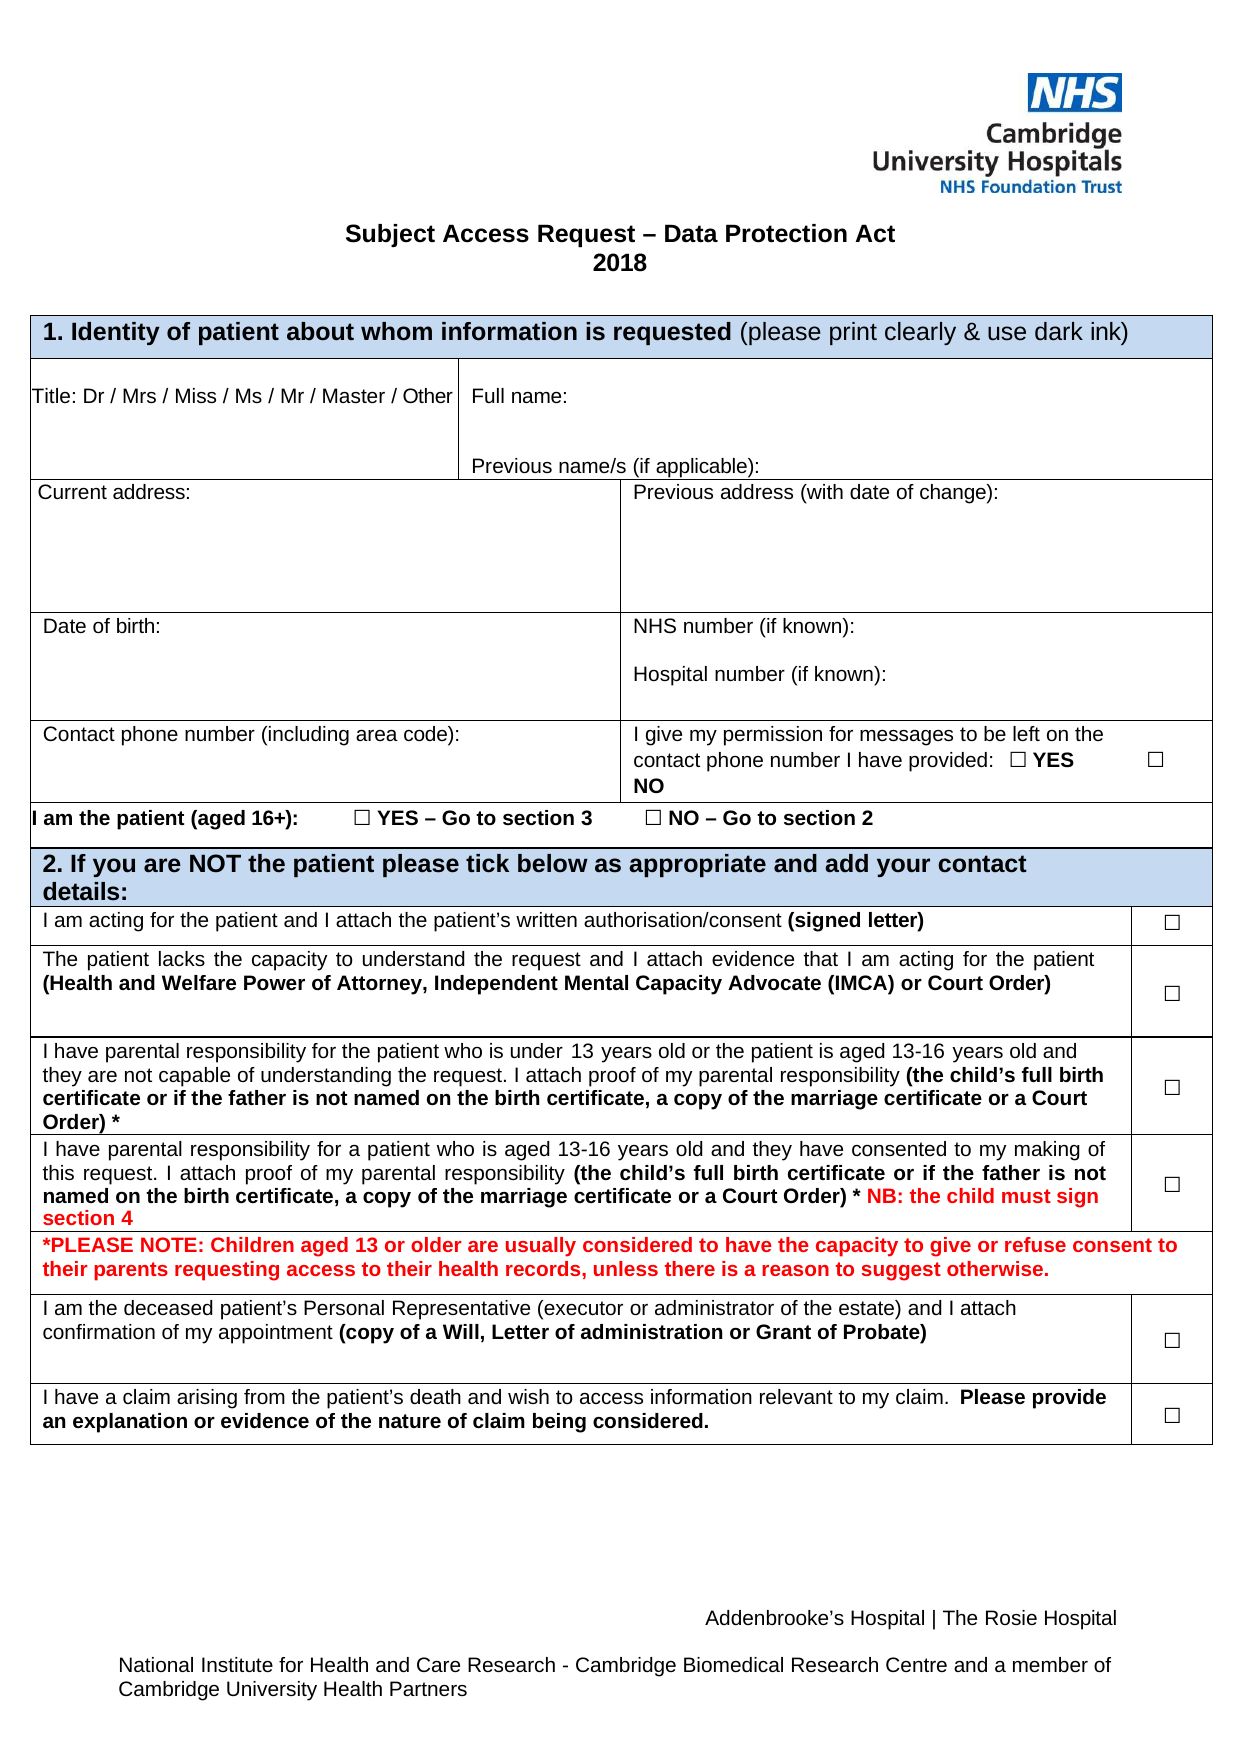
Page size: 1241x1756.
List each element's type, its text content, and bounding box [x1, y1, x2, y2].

table_cell I have a claim arising from the patient’s death and wish to access information relevant to my claim. Please provide an explanation or evidence of the nature of claim being considered. [31, 1384, 1131, 1443]
table_cell I have parental responsibility for a patient who is aged 13-16 years old and they have consented to my making of this request. I attach proof of my parental responsibility (the child’s full birth certificate or if the father is not named on the birth certificate, a copy of the marriage certificate or a Court Order) * NB: the child must sign section 4 [31, 1135, 1131, 1231]
table_cell 2. If you are NOT the patient please tick below as appropriate and add your contact details: [31, 849, 1212, 906]
table_cell Contact phone number (including area code): [31, 721, 620, 802]
table_cell *PLEASE NOTE: Children aged 13 or older are usually considered to have the capacity to give or refuse consent to their parents requesting access to their health records, unless there is a reason to suggest otherwise. [31, 1232, 1212, 1294]
table_cell I am the patient (aged 16+): ☐ YES – Go to section 3 ☐ NO – Go to section 2 [31, 803, 1212, 847]
table_cell Title: Dr / Mrs / Miss / Ms / Mr / Master / Other [31, 359, 458, 478]
table_cell I give my permission for messages to be left on the contact phone number I have provided: ☐ YES ☐ NO [621, 721, 1212, 802]
table_cell ☐ [1132, 907, 1212, 945]
table_cell Full name: Previous name/s (if applicable): [459, 359, 1212, 478]
title Subject Access Request – Data Protection Act 2018 [314, 219, 926, 277]
table_cell I am acting for the patient and I attach the patient’s written authorisation/consent (signed letter) [31, 907, 1131, 945]
table_cell I am the deceased patient’s Personal Representative (executor or administrator of the estate) and I attach confirmation of my appointment (copy of a Will, Letter of administration or Grant of Probate) [31, 1295, 1131, 1383]
table_cell NHS number (if known): Hospital number (if known): [621, 613, 1212, 719]
table_cell ☐ [1132, 1038, 1212, 1134]
table_cell The patient lacks the capacity to understand the request and I attach evidence that I am acting for the patient (Health and Welfare Power of Attorney, Independent Mental Capacity Advocate (IMCA) or Court Order) [31, 946, 1131, 1036]
table_cell Current address: [31, 480, 620, 612]
table_cell Date of birth: [31, 613, 620, 719]
table_cell ☐ [1132, 1384, 1212, 1443]
table_cell ☐ [1132, 1295, 1212, 1383]
table_cell ☐ [1132, 1135, 1212, 1231]
table_cell I have parental responsibility for the patient who is under 13 years old or the patient is aged 13-16 years old and they are not capable of understanding the request. I attach proof of my parental responsibility (the child’s full birth certificate or if the father is not named on the birth certificate, a copy of the marriage certificate or a Court Order) * [31, 1038, 1131, 1134]
table_header 1. Identity of patient about whom information is requested (please print clearly & use dark ink) [31, 316, 1212, 358]
picture [873, 73, 1122, 193]
table_cell ☐ [1132, 946, 1212, 1036]
table_cell Previous address (with date of change): [621, 480, 1212, 612]
